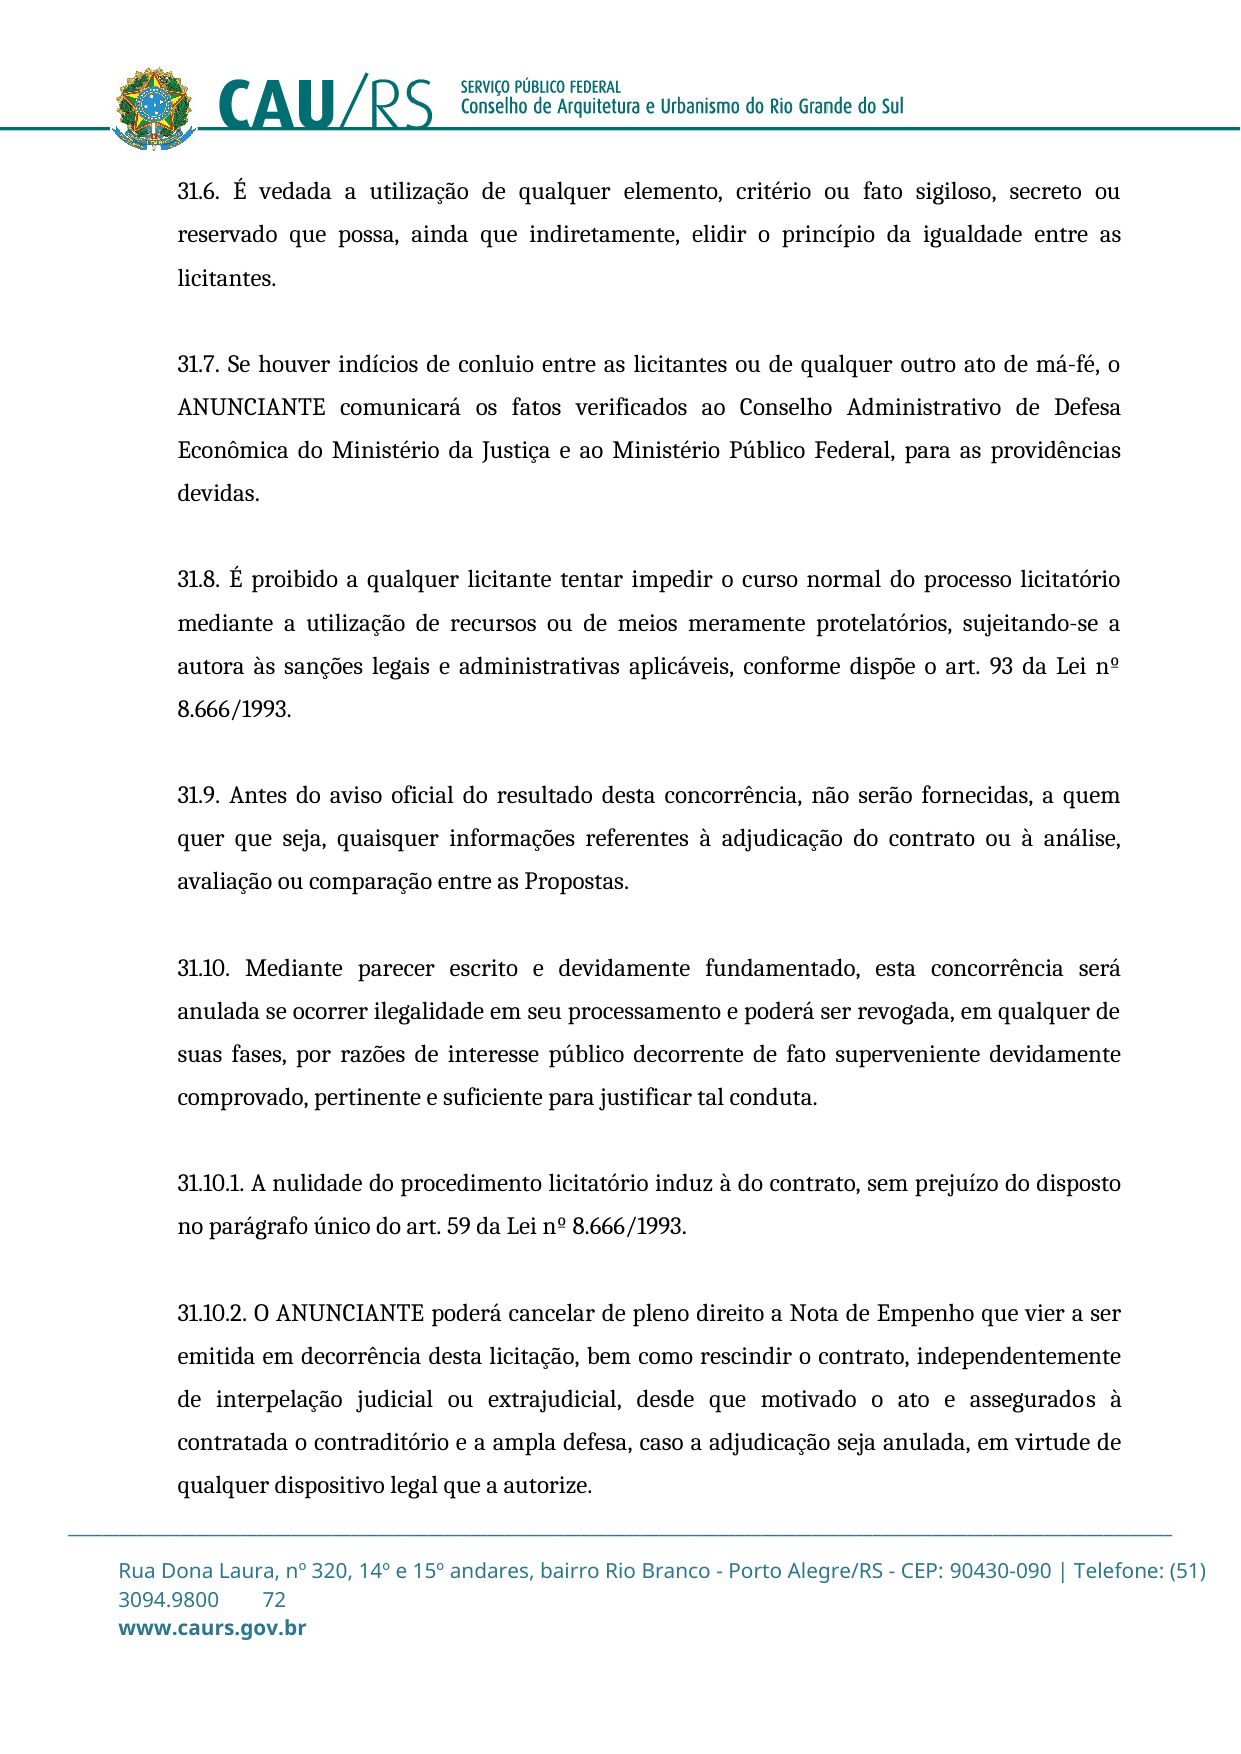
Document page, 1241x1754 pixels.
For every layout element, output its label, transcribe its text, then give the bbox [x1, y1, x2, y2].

text 31.6. É vedada a utilização de qualquer elemento, critério ou fato sigiloso, secreto ou reservado que possa, ainda que indiretamente, elidir o princípio da igualdade entre as licitantes. [177, 177, 1122, 292]
text 31.10. Mediante parecer escrito e devidamente fundamentado, esta concorrência será anulada se ocorrer ilegalidade em seu processamento e poderá ser revogada, em qualquer de suas fases, por razões de interesse público decorrente de fato superveniente devidamente comprovado, pertinente e suficiente para justificar tal conduta. [177, 953, 1122, 1112]
text 31.10.2. O ANUNCIANTE poderá cancelar de pleno direito a Nota de Empenho que vier a ser emitida em decorrência desta licitação, bem como rescindir o contrato, independentemente de interpelação judicial ou extrajudicial, desde que motivado o ato e assegurados à contratada o contraditório e a ampla defesa, caso a adjudicação seja anulada, em virtude de qualquer dispositivo legal que a autorize. [177, 1298, 1122, 1500]
text 31.7. Se houver indícios de conluio entre as licitantes ou de qualquer outro ato de má-fé, o ANUNCIANTE comunicará os fatos verificados ao Conselho Administrativo de Defesa Econômica do Ministério da Justiça e ao Ministério Público Federal, para as providências devidas. [177, 350, 1122, 508]
picture [0, 1, 1241, 161]
text 31.8. É proibido a qualquer licitante tentar impedir o curso normal do processo licitatório mediante a utilização de recursos ou de meios meramente protelatórios, sujeitando-se a autora às sanções legais e administrativas aplicáveis, conforme dispõe o art. 93 da Lei nº 8.666/1993. [177, 565, 1122, 723]
text 31.10.1. A nulidade do procedimento licitatório induz à do contrato, sem prejuízo do disposto no parágrafo único do art. 59 da Lei nº 8.666/1993. [177, 1169, 1122, 1241]
text 31.9. Antes do aviso oficial do resultado desta concorrência, não serão fornecidas, a quem quer que seja, quaisquer informações referentes à adjudicação do contrato ou à análise, avaliação ou comparação entre as Propostas. [177, 781, 1122, 896]
